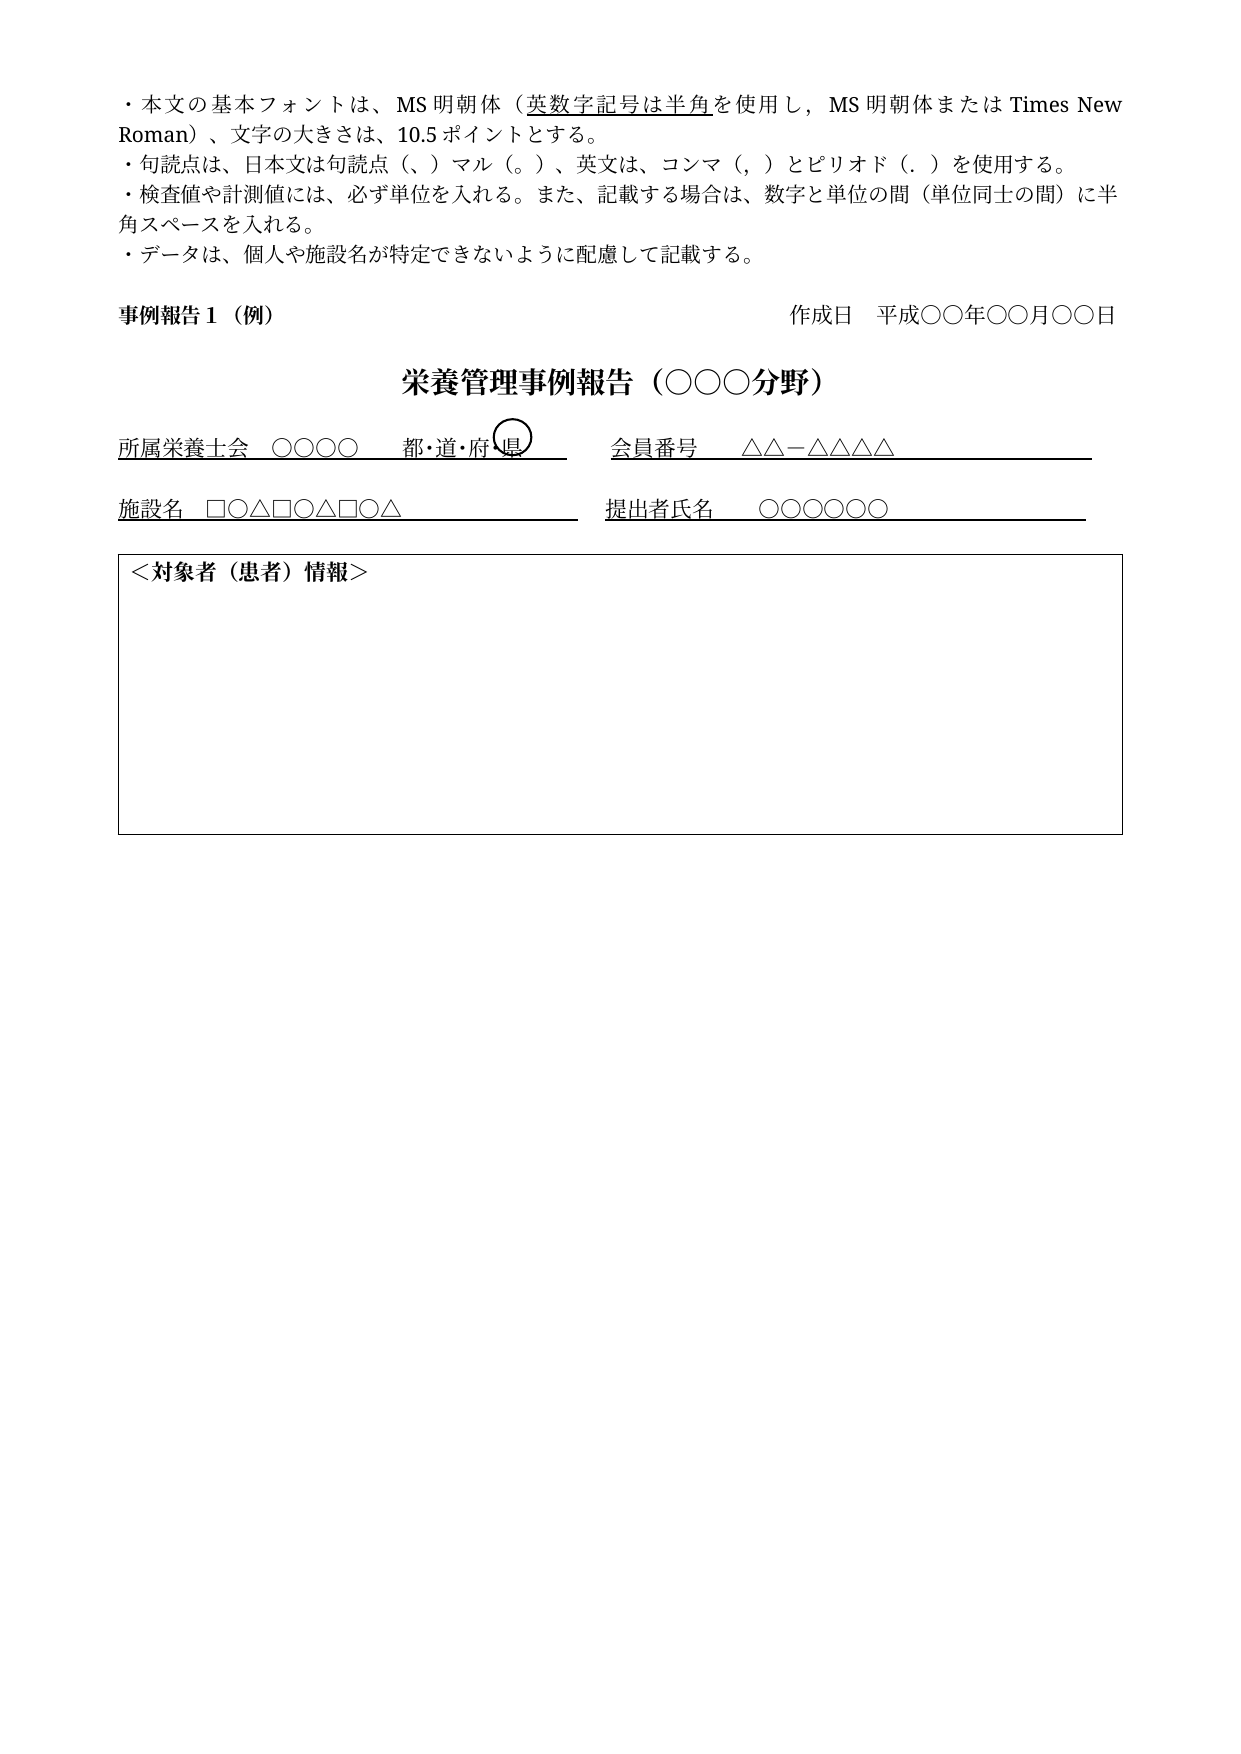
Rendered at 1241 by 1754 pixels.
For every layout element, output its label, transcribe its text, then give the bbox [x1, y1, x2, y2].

text ・本文の基本フォントは、MS明朝体（英数字記号は半角を使用し，MS明朝体またはTimes New Roman）、文字の大きさは、10.5ポイントとする。 [118, 89, 1122, 149]
text ・句読点は、日本文は句読点（、）マル（。）、英文は、コンマ（，）とピリオド（．）を使用する。 [118, 149, 1122, 179]
text 栄養管理事例報告（○○○分野） [118, 359, 1122, 401]
text 所属栄養士会 ○○○○ 都･道･府･県 会員番号 △△－△△△△ [118, 431, 1122, 463]
table_header ＜対象者（患者）情報＞ [119, 555, 1122, 833]
text ・検査値や計測値には、必ず単位を入れる。また、記載する場合は、数字と単位の間（単位同士の間）に半角スペースを入れる。 [118, 179, 1122, 238]
text 施設名 □○△□○△□○△ 提出者氏名 ○○○○○○ [118, 492, 1122, 524]
text ・データは、個人や施設名が特定できないように配慮して記載する。 [118, 238, 1122, 268]
text 事例報告１（例） 作成日 平成○○年○○月○○日 [118, 298, 1122, 330]
